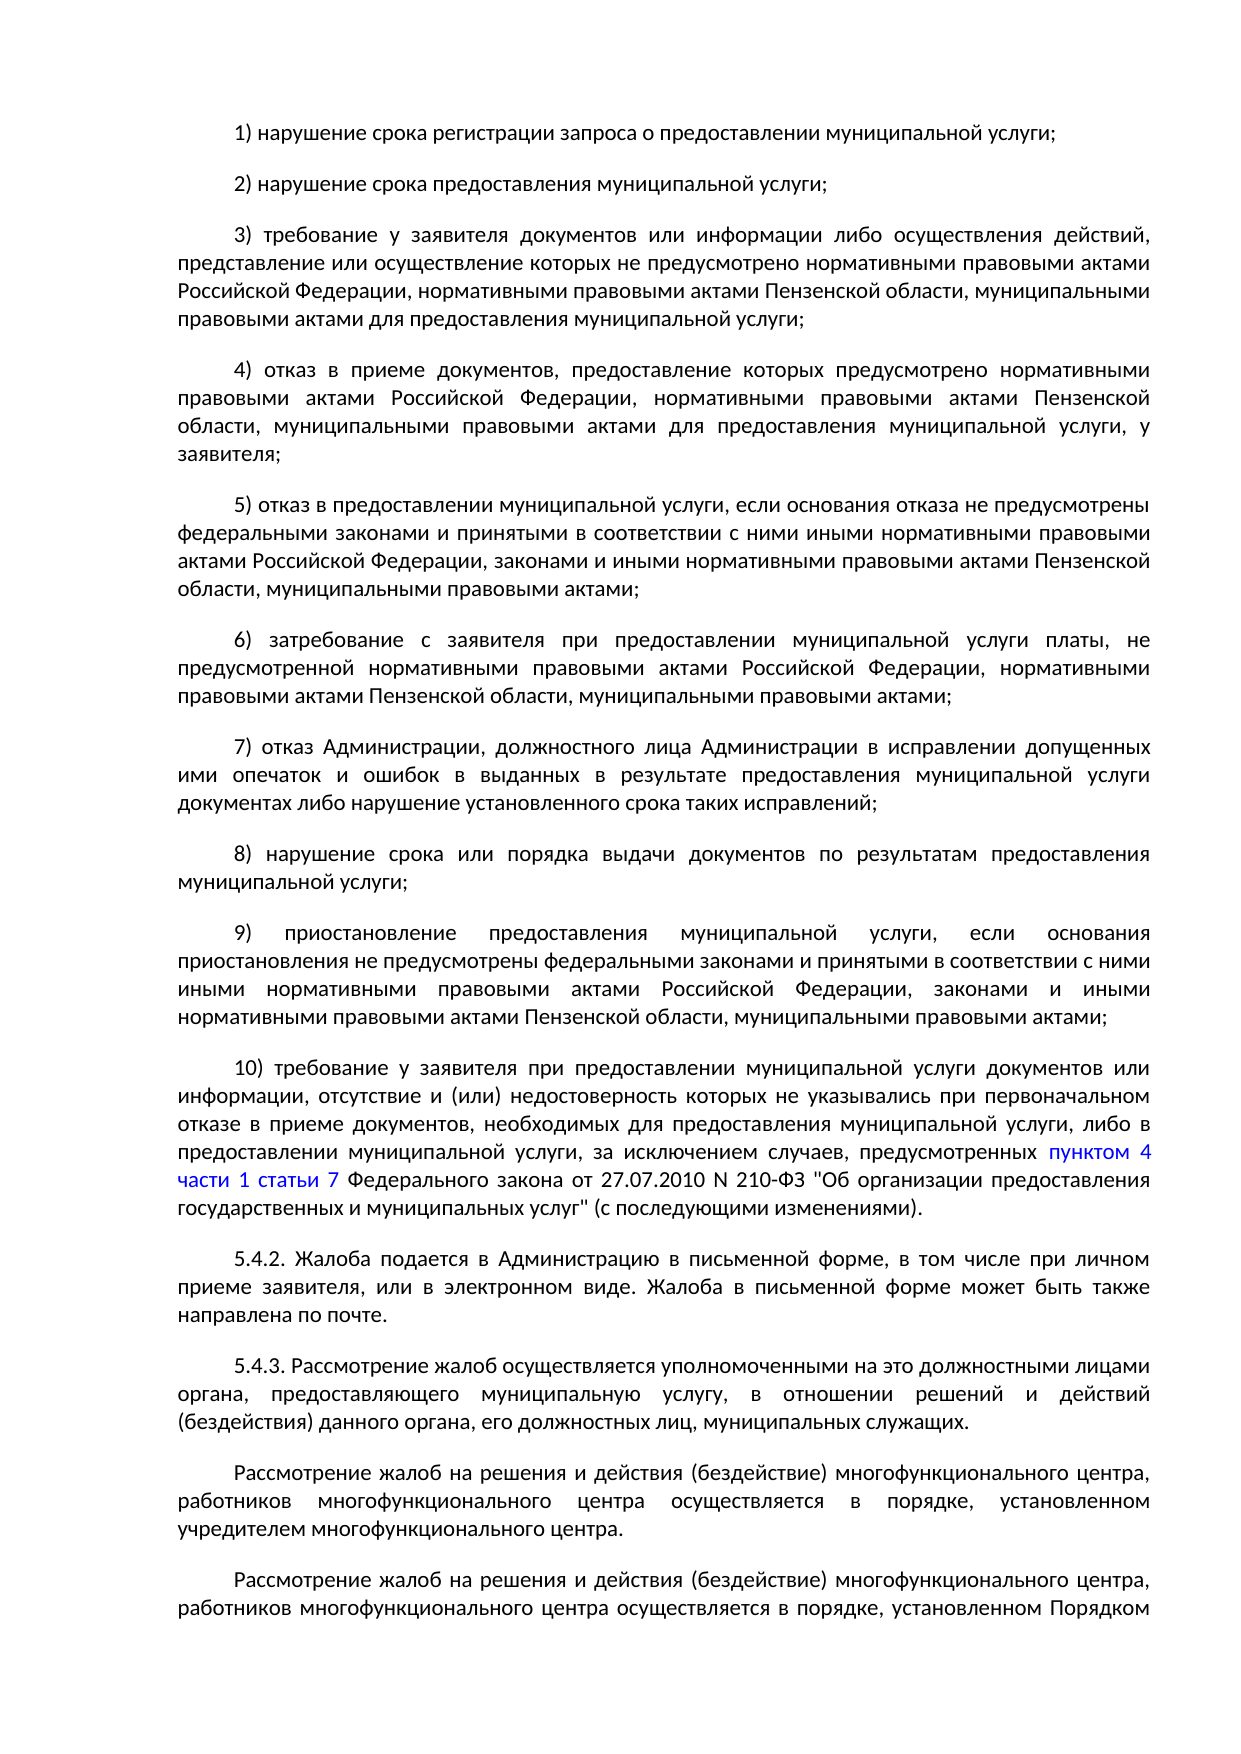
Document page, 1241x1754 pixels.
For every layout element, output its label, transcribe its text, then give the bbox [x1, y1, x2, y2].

text 8) нарушение срока или порядка выдачи документов по результатам предоставления муниципальной услуги; [177, 839, 1152, 895]
text 3) требование у заявителя документов или информации либо осуществления действий, представление или осуществление которых не предусмотрено нормативными правовыми актами Российской Федерации, нормативными правовыми актами Пензенской области, муниципальными правовыми актами для предоставления муниципальной услуги; [177, 220, 1152, 332]
text 4) отказ в приеме документов, предоставление которых предусмотрено нормативными правовыми актами Российской Федерации, нормативными правовыми актами Пензенской области, муниципальными правовыми актами для предоставления муниципальной услуги, у заявителя; [177, 355, 1152, 467]
text 7) отказ Администрации, должностного лица Администрации в исправлении допущенных ими опечаток и ошибок в выданных в результате предоставления муниципальной услуги документах либо нарушение установленного срока таких исправлений; [177, 732, 1152, 816]
text 5.4.3. Рассмотрение жалоб осуществляется уполномоченными на это должностными лицами органа, предоставляющего муниципальную услугу, в отношении решений и действий (бездействия) данного органа, его должностных лиц, муниципальных служащих. [177, 1351, 1152, 1435]
text 9) приостановление предоставления муниципальной услуги, если основания приостановления не предусмотрены федеральными законами и принятыми в соответствии с ними иными нормативными правовыми актами Российской Федерации, законами и иными нормативными правовыми актами Пензенской области, муниципальными правовыми актами; [177, 918, 1152, 1030]
text 1) нарушение срока регистрации запроса о предоставлении муниципальной услуги; [177, 118, 1152, 146]
text 10) требование у заявителя при предоставлении муниципальной услуги документов или информации, отсутствие и (или) недостоверность которых не указывались при первоначальном отказе в приеме документов, необходимых для предоставления муниципальной услуги, либо в предоставлении муниципальной услуги, за исключением случаев, предусмотренных пунктом 4 части 1 статьи 7 Федерального закона от 27.07.2010 N 210-ФЗ "Об организации предоставления государственных и муниципальных услуг" (с последующими изменениями). [177, 1053, 1152, 1221]
text 2) нарушение срока предоставления муниципальной услуги; [177, 169, 1152, 197]
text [177, 1565, 1152, 1621]
text 6) затребование с заявителя при предоставлении муниципальной услуги платы, не предусмотренной нормативными правовыми актами Российской Федерации, нормативными правовыми актами Пензенской области, муниципальными правовыми актами; [177, 625, 1152, 709]
text Рассмотрение жалоб на решения и действия (бездействие) многофункционального центра, работников многофункционального центра осуществляется в порядке, установленном учредителем многофункционального центра. [177, 1458, 1152, 1542]
text 5.4.2. Жалоба подается в Администрацию в письменной форме, в том числе при личном приеме заявителя, или в электронном виде. Жалоба в письменной форме может быть также направлена по почте. [177, 1244, 1152, 1328]
text 5) отказ в предоставлении муниципальной услуги, если основания отказа не предусмотрены федеральными законами и принятыми в соответствии с ними иными нормативными правовыми актами Российской Федерации, законами и иными нормативными правовыми актами Пензенской области, муниципальными правовыми актами; [177, 490, 1152, 602]
